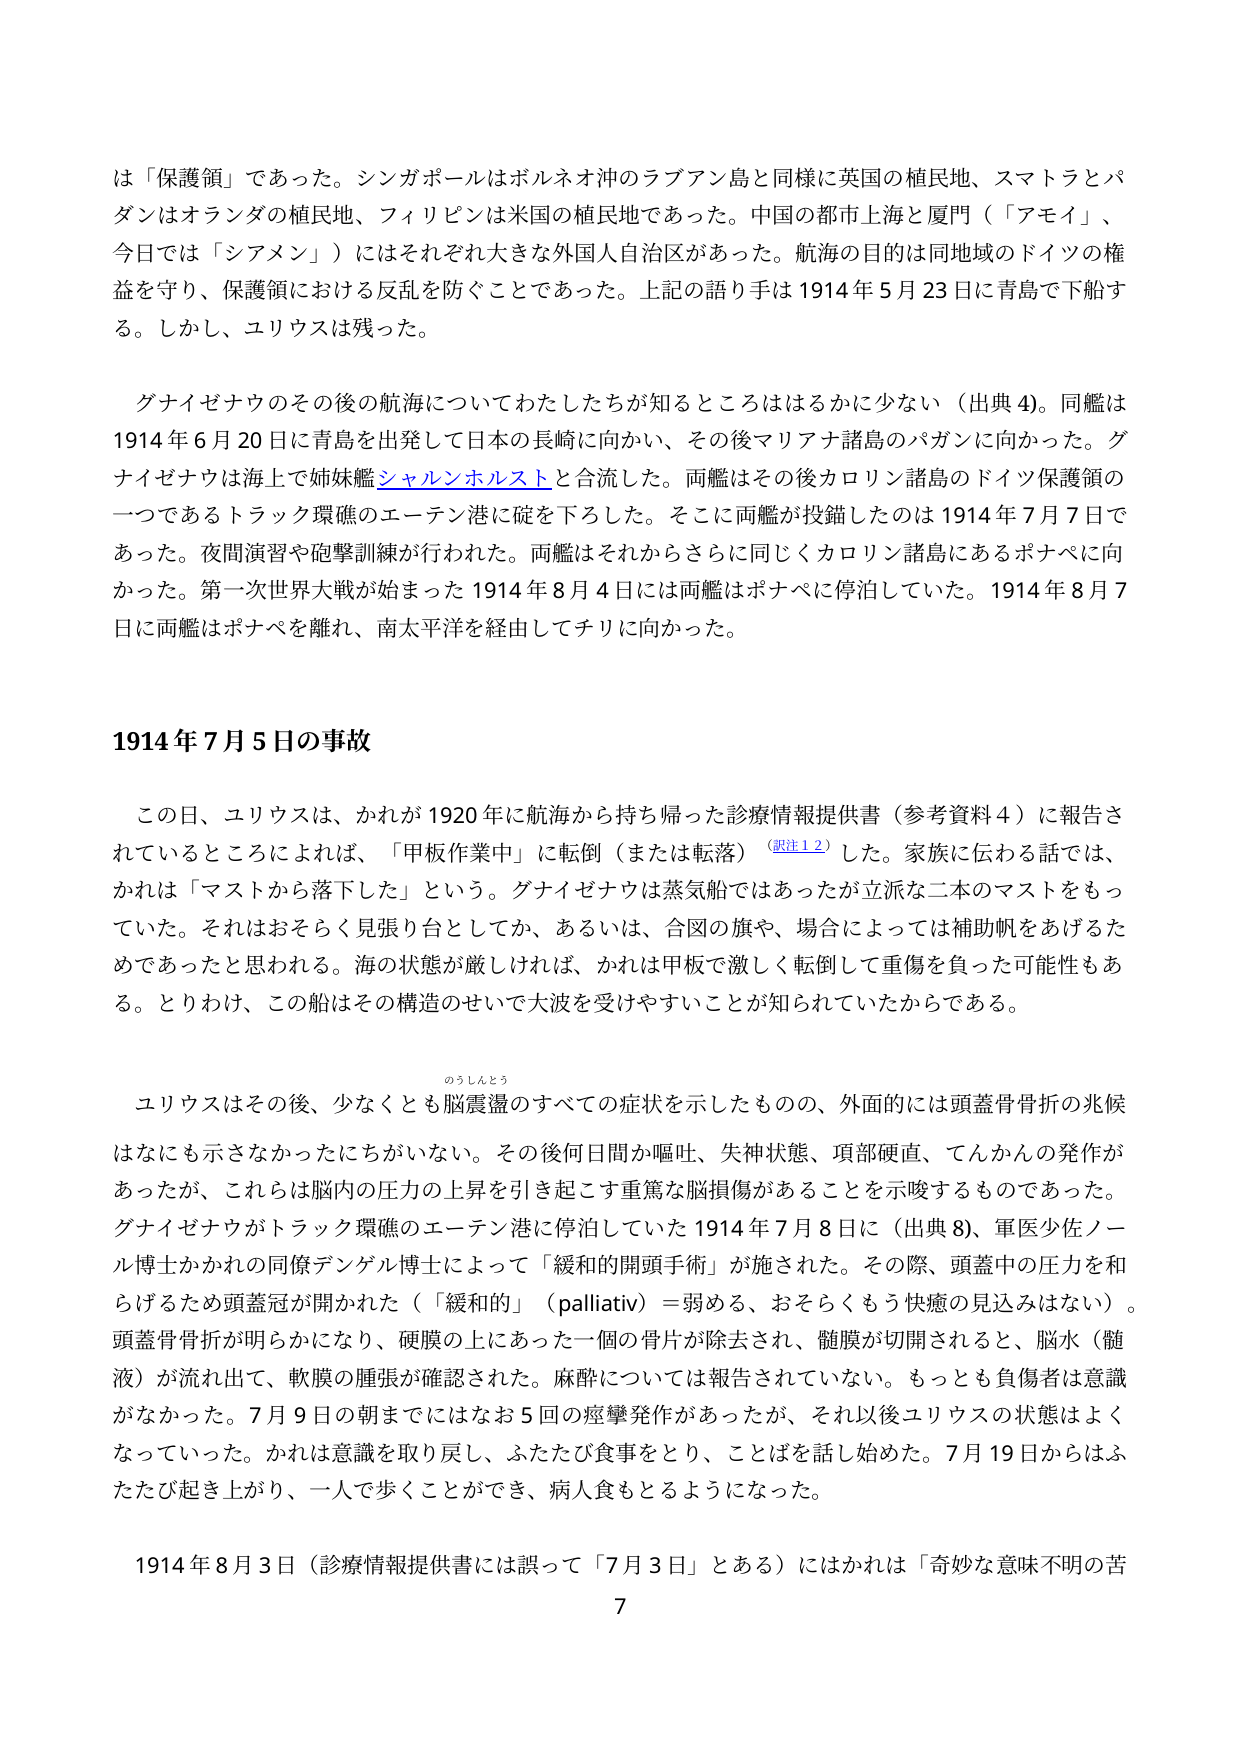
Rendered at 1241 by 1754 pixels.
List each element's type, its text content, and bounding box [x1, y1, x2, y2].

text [112, 1546, 1128, 1583]
text 1914年7月5日の事故 [112, 721, 1128, 758]
text グナイゼナウのその後の航海についてわたしたちが知るところははるかに少ない（出典4)。同艦は1914年6月20日に青島を出発して日本の長崎に向かい、その後マリアナ諸島のパガンに向かった。グナイゼナウは海上で姉妹艦シャルンホルストと合流した。両艦はその後カロリン諸島のドイツ保護領の一つであるトラック環礁のエーテン港に碇を下ろした。そこに両艦が投錨したのは1914年7月7日であった。夜間演習や砲撃訓練が行われた。両艦はそれからさらに同じくカロリン諸島にあるポナペに向かった。第一次世界大戦が始まった1914年8月4日には両艦はポナペに停泊していた。1914年8月7日に両艦はポナペを離れ、南太平洋を経由してチリに向かった。 [112, 383, 1128, 646]
text ユリウスはその後、少なくとものすべての症状を示したものの、外面的には頭蓋骨骨折の兆候はなにも示さなかったにちがいない。その後何日間か嘔吐、失神状態、項部硬直、てんかんの発作があったが、これらは脳内の圧力の上昇を引き起こす重篤な脳損傷があることを示唆するものであった。グナイゼナウがトラック環礁のエーテン港に停泊していた1914年7月8日に（出典8)、軍医少佐ノール博士かかれの同僚デンゲル博士によって「緩和的開頭手術」が施された。その際、頭蓋中の圧力を和らげるため頭蓋冠が開かれた（「緩和的」（palliativ）＝弱める、おそらくもう快癒の見込みはない）。頭蓋骨骨折が明らかになり、硬膜の上にあった一個の骨片が除去され、髄膜が切開されると、脳水（髄液）が流れ出て、軟膜の腫張が確認された。麻酔については報告されていない。もっとも負傷者は意識がなかった。7月9日の朝までにはなお5回の痙攣発作があったが、それ以後ユリウスの状態はよくなっていった。かれは意識を取り戻し、ふたたび食事をとり、ことばを話し始めた。7月19日からはふたたび起き上がり、一人で歩くことができ、病人食もとるようになった。 [112, 1058, 1128, 1508]
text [112, 158, 1128, 346]
text この日、ユリウスは、かれが1920年に航海から持ち帰った診療情報提供書（参考資料４）に報告されているところによれば、「甲板作業中」に転倒（または転落）（訳注１２）した。家族に伝わる話では、かれは「マストから落下した」という。グナイゼナウは蒸気船ではあったが立派な二本のマストをもっていた。それはおそらく見張り台としてか、あるいは、合図の旗や、場合によっては補助帆をあげるためであったと思われる。海の状態が厳しければ、かれは甲板で激しく転倒して重傷を負った可能性もある。とりわけ、この船はその構造のせいで大波を受けやすいことが知られていたからである。 [112, 796, 1128, 1021]
